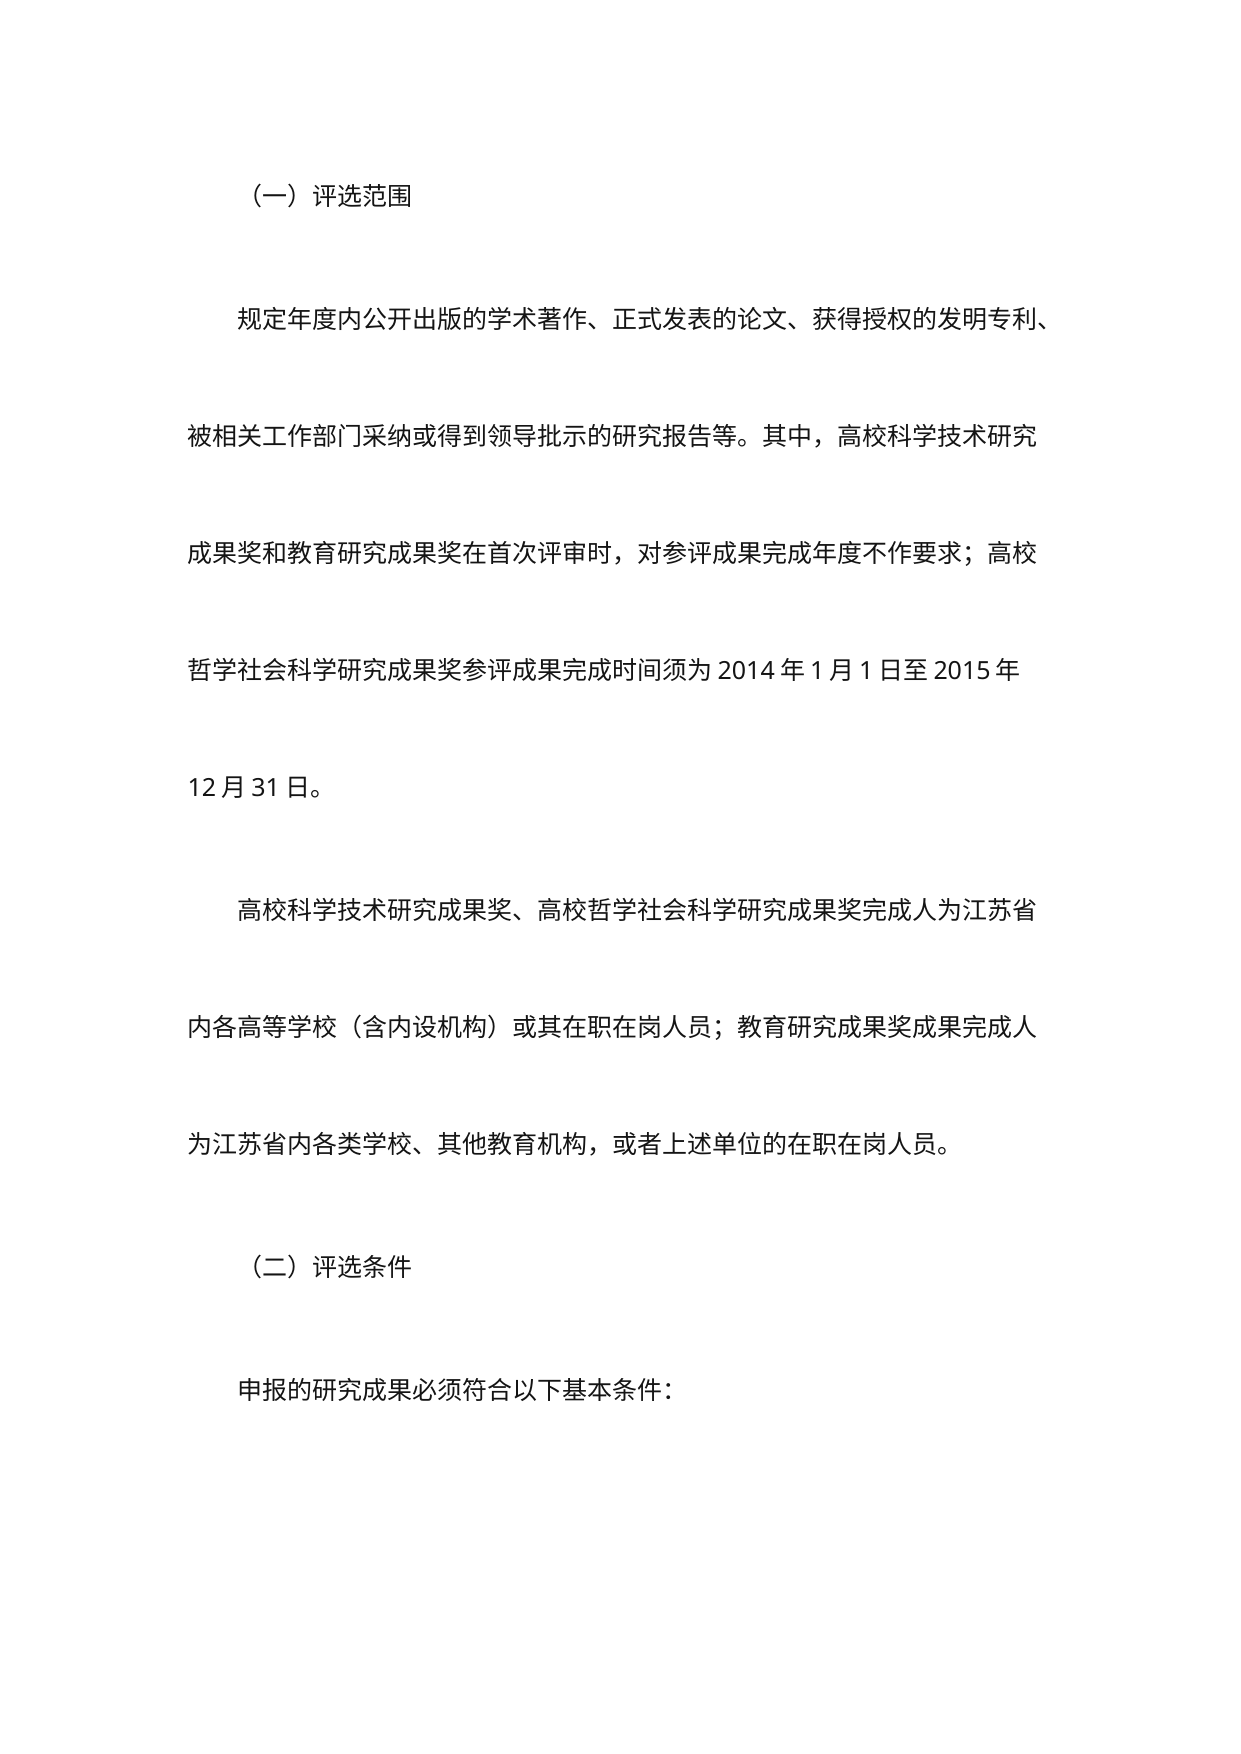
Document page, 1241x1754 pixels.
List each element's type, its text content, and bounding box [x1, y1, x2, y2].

text （二）评选条件 [187, 1233, 1053, 1298]
text 规定年度内公开出版的学术著作、正式发表的论文、获得授权的发明专利、被相关工作部门采纳或得到领导批示的研究报告等。其中，高校科学技术研究成果奖和教育研究成果奖在首次评审时，对参评成果完成年度不作要求；高校哲学社会科学研究成果奖参评成果完成时间须为2014年1月1日至2015年12月31日。 [187, 285, 1053, 818]
text 高校科学技术研究成果奖、高校哲学社会科学研究成果奖完成人为江苏省内各高等学校（含内设机构）或其在职在岗人员；教育研究成果奖成果完成人为江苏省内各类学校、其他教育机构，或者上述单位的在职在岗人员。 [187, 876, 1053, 1175]
text （一）评选范围 [187, 162, 1053, 227]
text 申报的研究成果必须符合以下基本条件： [187, 1356, 1053, 1421]
